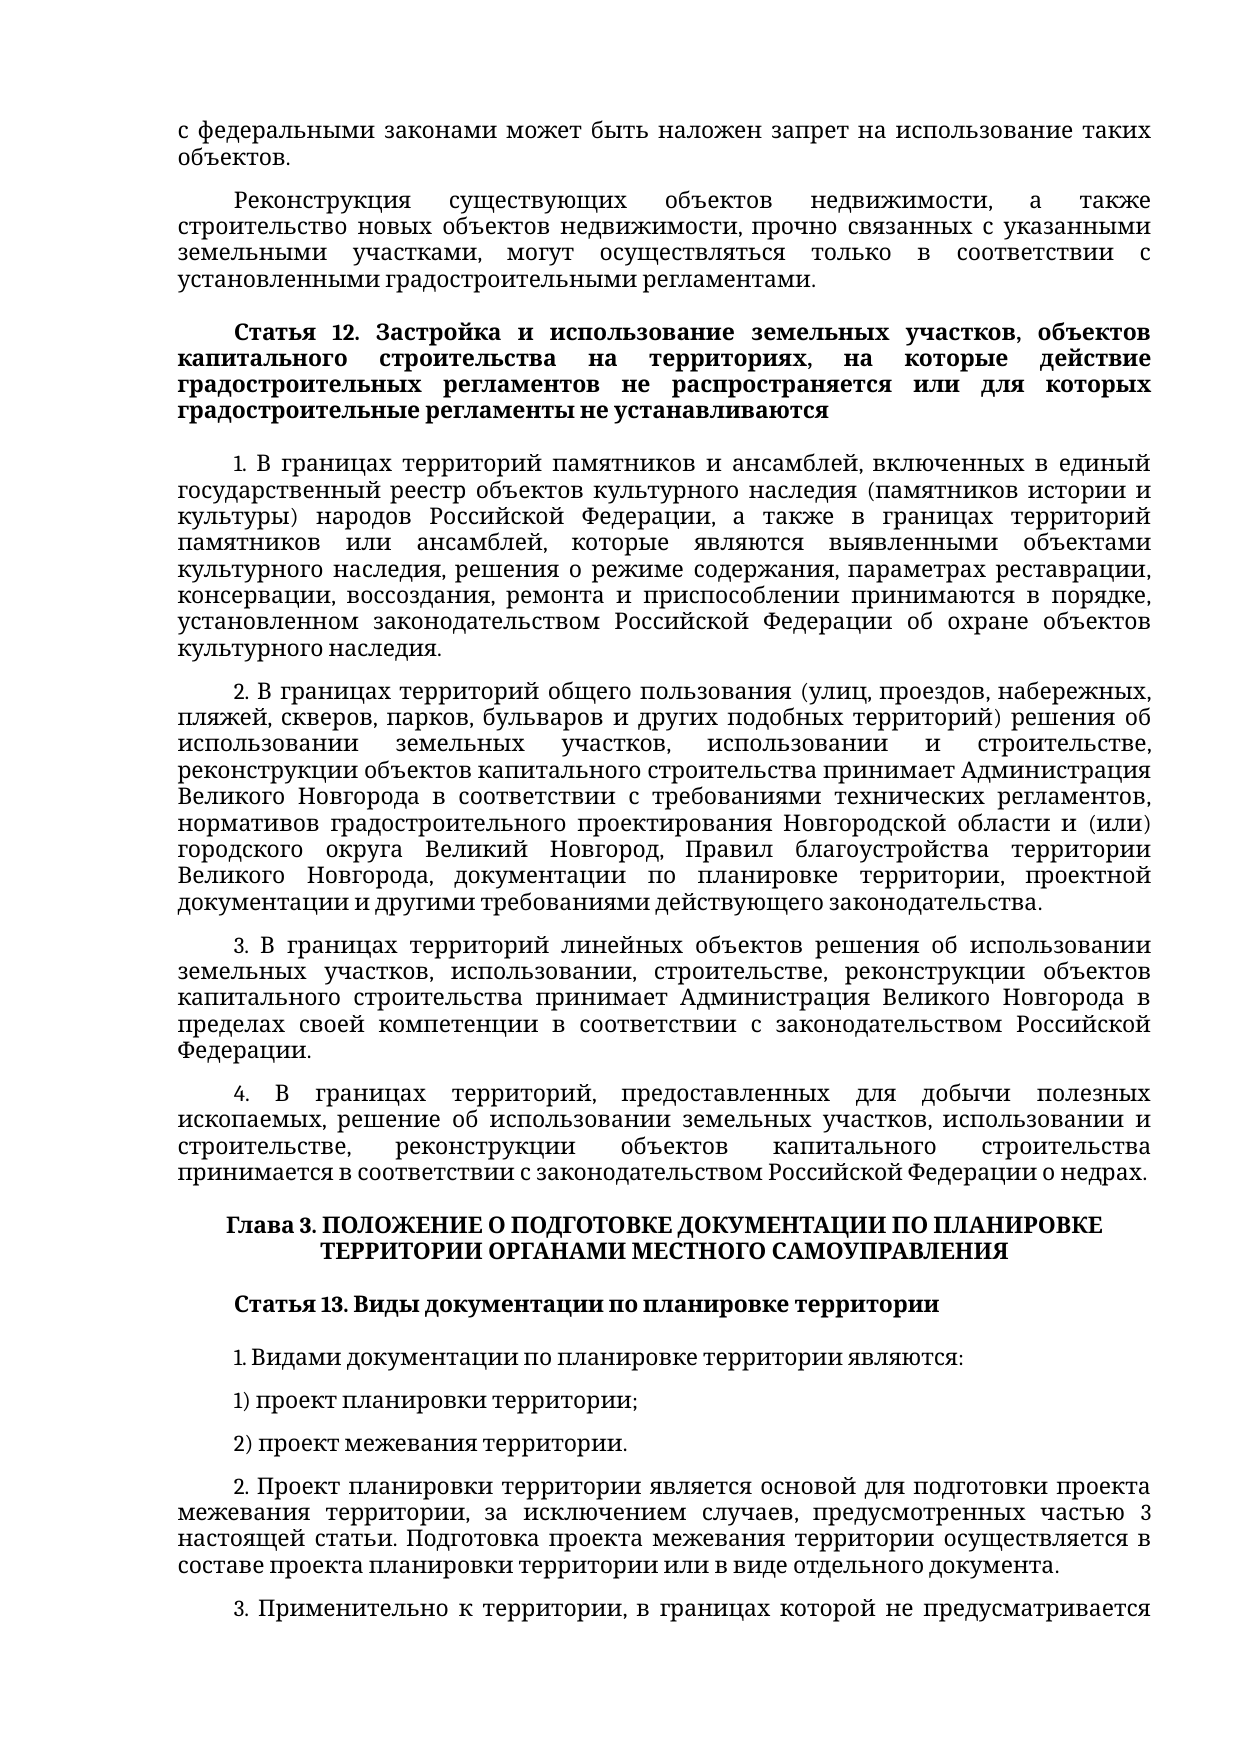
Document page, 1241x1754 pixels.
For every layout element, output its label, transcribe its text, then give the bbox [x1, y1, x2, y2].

text 2) проект межевания территории. [177, 1430, 1152, 1457]
text 1) проект планировки территории; [177, 1387, 1152, 1414]
list Статья 13. Виды документации по планировке территории [177, 1292, 1152, 1318]
list Глава 3. ПОЛОЖЕНИЕ О ПОДГОТОВКЕ ДОКУМЕНТАЦИИ ПО ПЛАНИРОВКЕ [177, 1213, 1152, 1239]
text 2. Проект планировки территории является основой для подготовки проекта межевания территории, за исключением случаев, предусмотренных частью 3 настоящей статьи. Подготовка проекта межевания территории осуществляется в составе проекта планировки территории или в виде отдельного документа. [177, 1473, 1152, 1579]
text 1. Видами документации по планировке территории являются: [177, 1344, 1152, 1371]
list Статья 12. Застройка и использование земельных участков, объектов капитального строительства на территориях, на которые действие градостроительных регламентов не распространяется или для которых градостроительные регламенты не устанавливаются [177, 319, 1152, 425]
text ТЕРРИТОРИИ ОРГАНАМИ МЕСТНОГО САМОУПРАВЛЕНИЯ [177, 1239, 1152, 1265]
text Реконструкция существующих объектов недвижимости, а также строительство новых объектов недвижимости, прочно связанных с указанными земельными участками, могут осуществляться только в соответствии с установленными градостроительными регламентами. [177, 187, 1152, 293]
text 3. В границах территорий линейных объектов решения об использовании земельных участков, использовании, строительстве, реконструкции объектов капитального строительства принимает Администрация Великого Новгорода в пределах своей компетенции в соответствии с законодательством Российской Федерации. [177, 932, 1152, 1064]
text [177, 1596, 1152, 1622]
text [177, 118, 1152, 171]
text 1. В границах территорий памятников и ансамблей, включенных в единый государственный реестр объектов культурного наследия (памятников истории и культуры) народов Российской Федерации, а также в границах территорий памятников или ансамблей, которые являются выявленными объектами культурного наследия, решения о режиме содержания, параметрах реставрации, консервации, воссоздания, ремонта и приспособлении принимаются в порядке, установленном законодательством Российской Федерации об охране объектов культурного наследия. [177, 451, 1152, 662]
text 4. В границах территорий, предоставленных для добычи полезных ископаемых, решение об использовании земельных участков, использовании и строительстве, реконструкции объектов капитального строительства принимается в соответствии с законодательством Российской Федерации о недрах. [177, 1081, 1152, 1186]
text 2. В границах территорий общего пользования (улиц, проездов, набережных, пляжей, скверов, парков, бульваров и других подобных территорий) решения об использовании земельных участков, использовании и строительстве, реконструкции объектов капитального строительства принимает Администрация Великого Новгорода в соответствии с требованиями технических регламентов, нормативов градостроительного проектирования Новгородской области и (или) городского округа Великий Новгород, Правил благоустройства территории Великого Новгорода, документации по планировке территории, проектной документации и другими требованиями действующего законодательства. [177, 678, 1152, 916]
